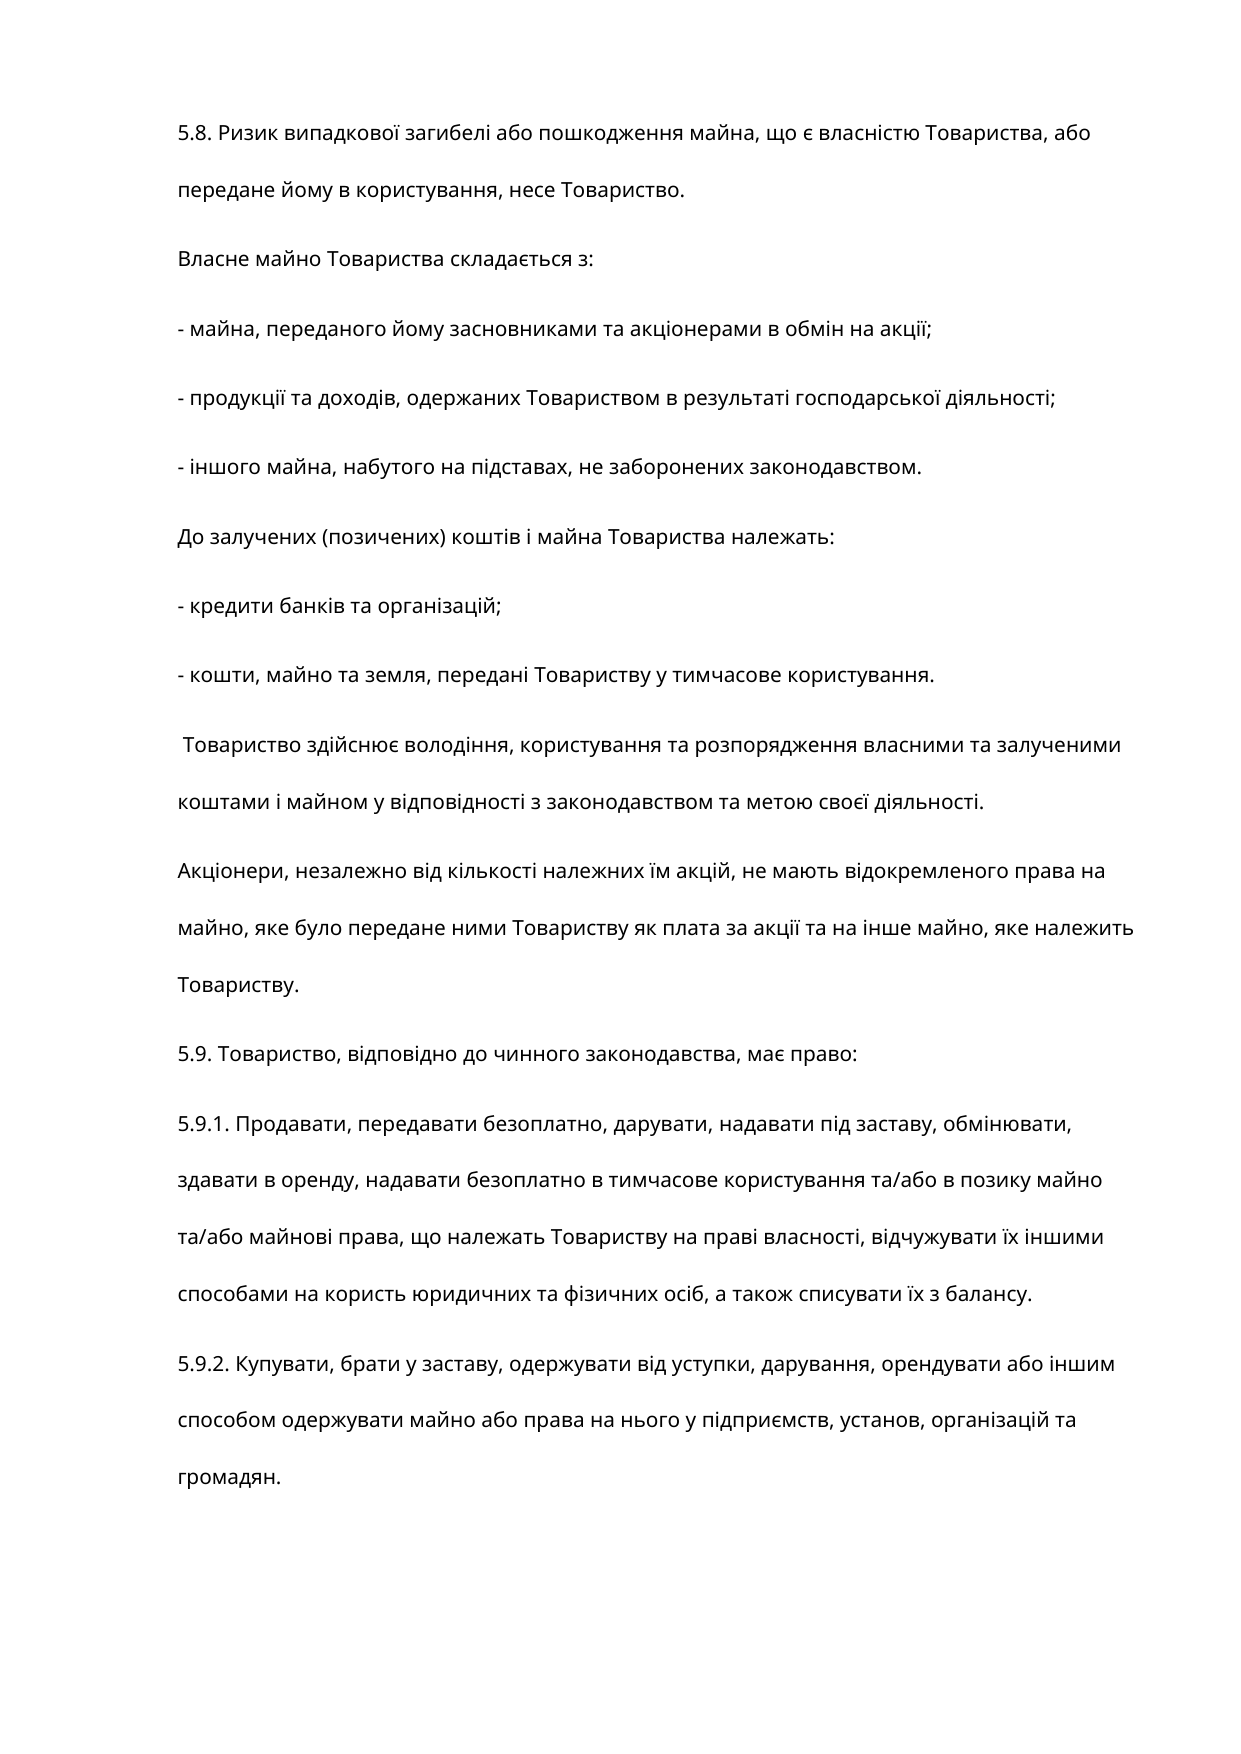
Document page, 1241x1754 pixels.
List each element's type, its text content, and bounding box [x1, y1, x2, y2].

text - майна, переданого йому засновниками та акціонерами в обмін на акції; [177, 314, 1152, 342]
text - кошти, майно та земля, передані Товариству у тимчасове користування. [177, 661, 1152, 689]
text Акціонери, незалежно від кількості належних їм акцій, не мають відокремленого права на майно, яке було передане ними Товариству як плата за акції та на інше майно, яке належить Товариству. [177, 856, 1152, 998]
text 5.8. Ризик випадкової загибелі або пошкодження майна, що є власністю Товариства, або передане йому в користування, несе Товариство. [177, 118, 1152, 203]
text Власне майно Товариства складається з: [177, 244, 1152, 273]
text Товариство здійснює володіння, користування та розпорядження власними та залученими коштами і майном у відповідності з законодавством та метою своєї діяльності. [177, 730, 1152, 815]
text - іншого майна, набутого на підставах, не заборонених законодавством. [177, 452, 1152, 481]
text До залучених (позичених) коштів і майна Товариства належать: [177, 522, 1152, 550]
text - кредити банків та організацій; [177, 591, 1152, 620]
text 5.9. Товариство, відповідно до чинного законодавства, має право: [177, 1039, 1152, 1068]
text - продукції та доходів, одержаних Товариством в результаті господарської діяльності; [177, 383, 1152, 412]
text 5.9.1. Продавати, передавати безоплатно, дарувати, надавати під заставу, обмінювати, здавати в оренду, надавати безоплатно в тимчасове користування та/або в позику майно та/або майнові права, що належать Товариству на праві власності, відчужувати їх іншими способами на користь юридичних та фізичних осіб, а також списувати їх з балансу. [177, 1109, 1152, 1308]
text 5.9.2. Купувати, брати у заставу, одержувати від уступки, дарування, орендувати або іншим способом одержувати майно або права на нього у підприємств, установ, організацій та громадян. [177, 1349, 1152, 1491]
